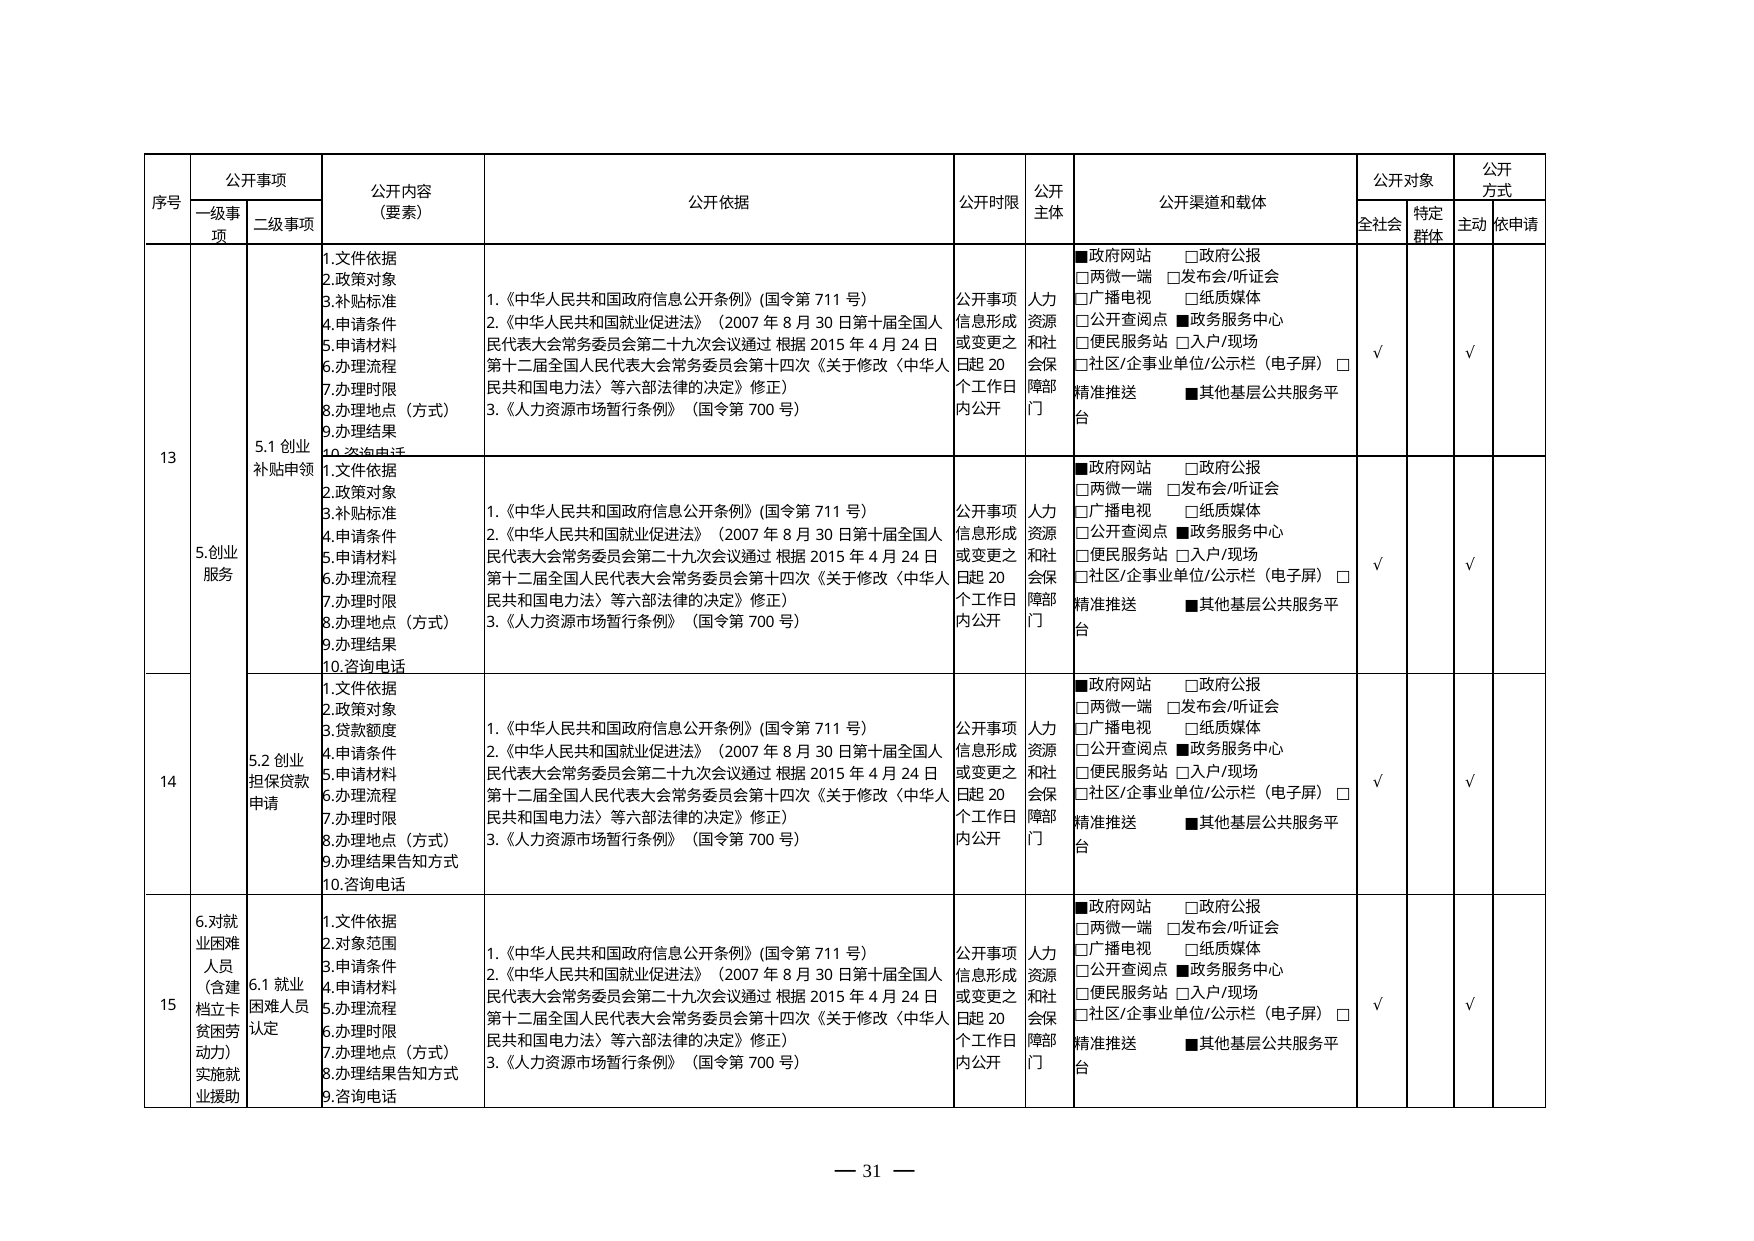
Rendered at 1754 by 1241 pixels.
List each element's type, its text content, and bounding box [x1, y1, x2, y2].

table_cell 人力资源和社会保障部门 [1026, 895, 1073, 1106]
table_cell ■政府网站 □政府公报 □两微一端 □发布会/听证会 □广播电视 □纸质媒体 □公开查阅点 ■政务服务中心 □便民服务站 □入户/现场 □社区/企事业单位/公示栏（电子屏） □精准推送 ■其他基层公共服务平 台 [1075, 674, 1356, 894]
table_cell 13 [145, 244, 190, 672]
table_header 公开 主体 [1026, 155, 1073, 243]
table_cell 二级事项 [248, 201, 321, 243]
table_cell √ [1358, 245, 1406, 455]
table_cell 15 [145, 895, 190, 1106]
table_cell [1494, 895, 1545, 1106]
table_cell 5.2 创业担保贷款申请 [248, 674, 321, 894]
table_cell [1408, 245, 1453, 455]
table_cell 14 [145, 674, 190, 894]
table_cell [1075, 245, 1356, 455]
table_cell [485, 245, 953, 455]
table_cell 1.文件依据 2.政策对象 3.贷款额度 4.申请条件 5.申请材料 6.办理流程 7.办理时限 8.办理地点（方式） 9.办理结果告知方式 10.咨询电话 [323, 674, 484, 894]
table_cell [1408, 457, 1453, 672]
table_cell 公开事项信息形成或变更之日起 20 个工作日内公开 [955, 245, 1025, 455]
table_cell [323, 245, 484, 455]
table_cell √ [1455, 457, 1492, 672]
table_cell √ [1455, 245, 1492, 455]
text — 31 — [833, 1153, 1754, 1184]
table_header 公开对象 [1358, 155, 1453, 199]
table_cell 依申请 [1494, 201, 1545, 243]
table_cell [1408, 674, 1453, 894]
table_cell 主动 [1455, 201, 1492, 243]
table_header 公开内容 （要素） [323, 155, 484, 243]
table_cell [1494, 245, 1545, 455]
table_cell 1.文件依据 2.对象范围 3.申请条件 4.申请材料 5.办理流程 6.办理时限 7.办理地点（方式） 8.办理结果告知方式 9.咨询电话 [323, 895, 484, 1106]
table_cell 公开事项信息形成或变更之日起 20 个工作日内公开 [955, 674, 1025, 894]
table_cell 特定 群体 [1408, 201, 1453, 243]
table_cell 5.1 创业补贴申领 [248, 245, 321, 672]
table_cell √ [1358, 674, 1406, 894]
table_cell 公开事项信息形成或变更之日起 20 个工作日内公开 [955, 457, 1025, 672]
table_header 公开时限 [955, 155, 1025, 243]
table_header 公开依据 [485, 155, 953, 243]
table_cell [1494, 457, 1545, 672]
table_cell 公开事项信息形成或变更之日起 20 个工作日内公开 [955, 895, 1025, 1106]
table_cell √ [1358, 457, 1406, 672]
table_cell [1408, 895, 1453, 1106]
table_cell √ [1455, 895, 1492, 1106]
table_cell 一级事 项 [191, 201, 246, 243]
table_cell √ [1358, 895, 1406, 1106]
table_cell ■政府网站 □政府公报 □两微一端 □发布会/听证会 □广播电视 □纸质媒体 □公开查阅点 ■政务服务中心 □便民服务站 □入户/现场 □社区/企事业单位/公示栏（电子屏） □精准推送 ■其他基层公共服务平 台 [1075, 895, 1356, 1106]
table_cell 人力资源和社会保障部门 [1026, 457, 1073, 672]
table_cell 6.对就业困难 人员（含建档立卡贫困劳动力）实施就业援助 [191, 895, 246, 1106]
table_header 序号 [145, 155, 190, 243]
table_cell 6.1 就业困难人员认定 [248, 895, 321, 1106]
table_cell ■政府网站 □政府公报 □两微一端 □发布会/听证会 □广播电视 □纸质媒体 □公开查阅点 ■政务服务中心 □便民服务站 □入户/现场 □社区/企事业单位/公示栏（电子屏） □精准推送 ■其他基层公共服务平 台 [1075, 457, 1356, 672]
table_header 公开 方式 [1455, 155, 1545, 199]
table_cell 1.文件依据 2.政策对象 3.补贴标准 4.申请条件 5.申请材料 6.办理流程 7.办理时限 8.办理地点（方式） 9.办理结果 10.咨询电话 [323, 457, 484, 672]
table_cell √ [1455, 674, 1492, 894]
table_cell [1494, 674, 1545, 894]
table_header 公开事项 [191, 155, 321, 199]
table_header 公开渠道和载体 [1075, 155, 1356, 243]
table_cell 全社会 [1358, 201, 1406, 243]
table_cell 5.创业 服务 [191, 245, 246, 894]
table_cell 人力资源和社会保障部门 [1026, 674, 1073, 894]
table_cell 人力资源和社会保障部门 [1026, 245, 1073, 455]
